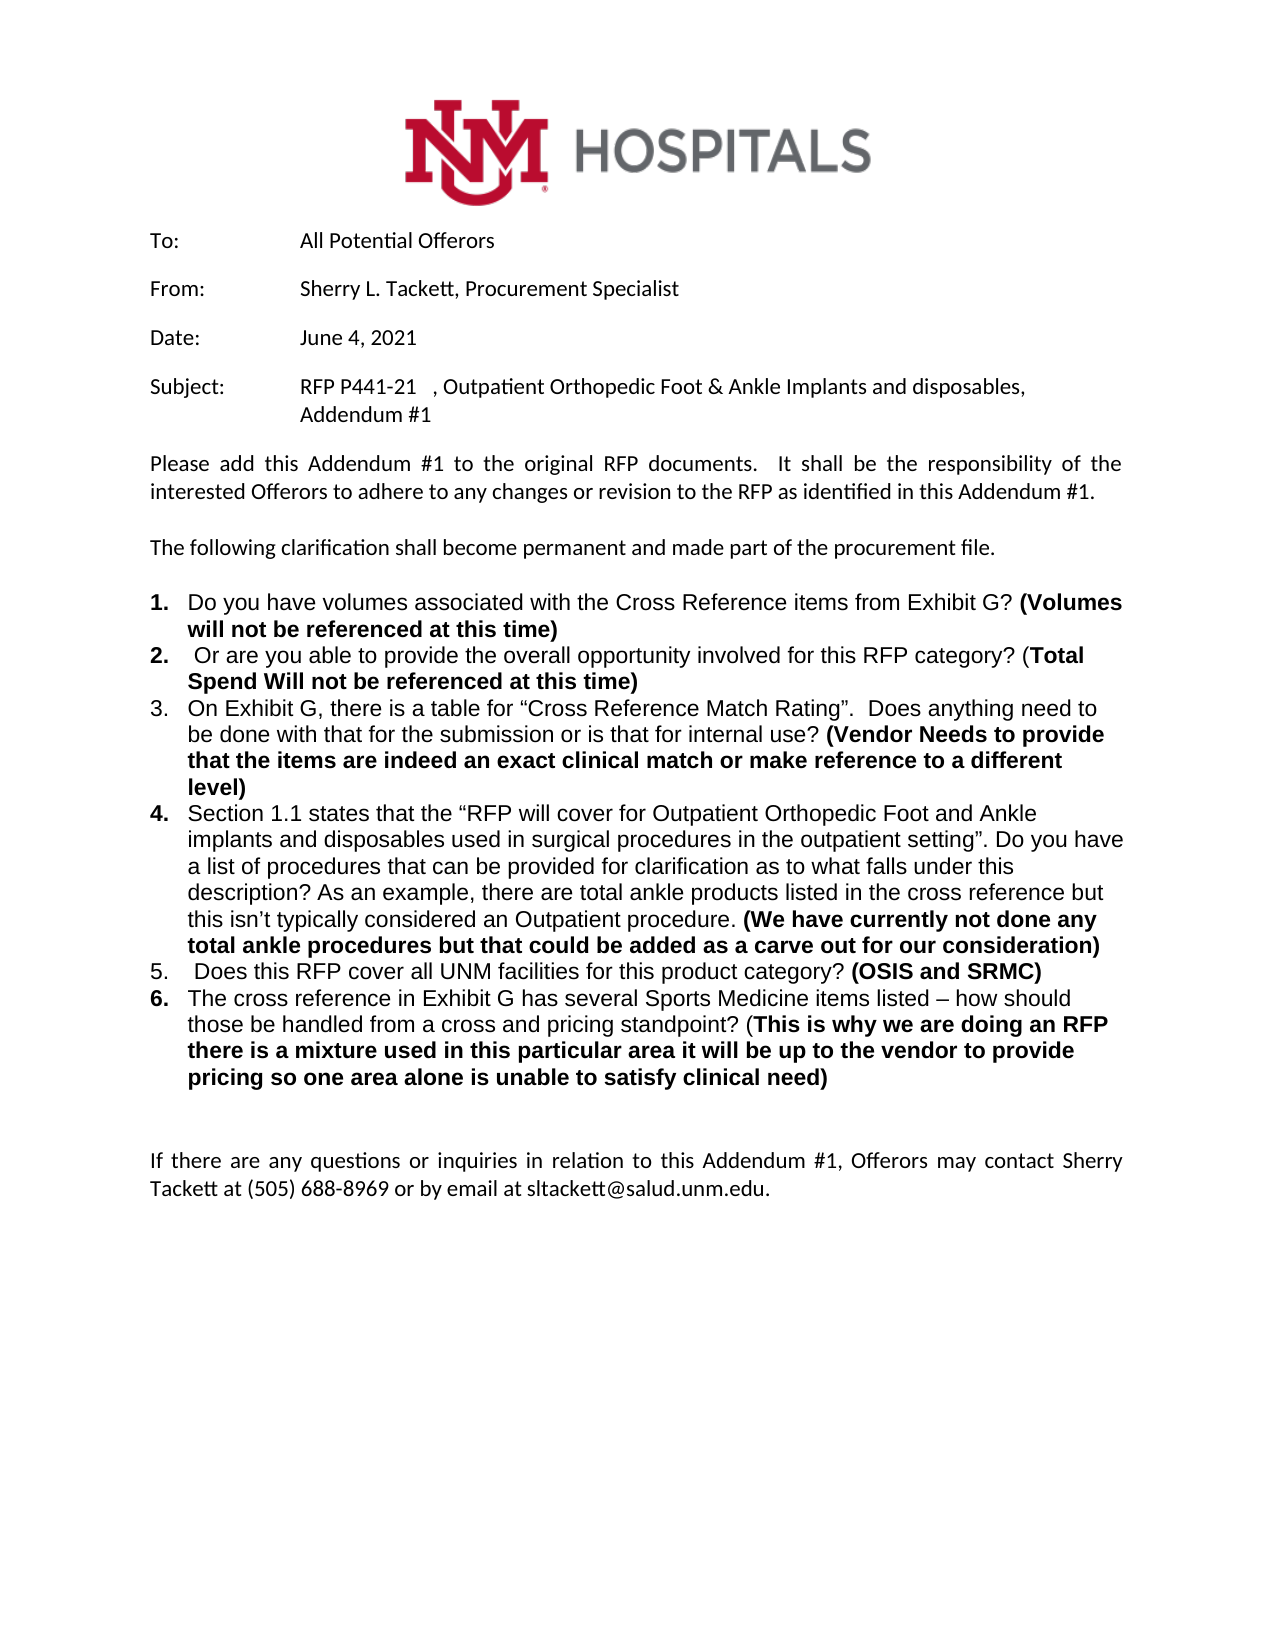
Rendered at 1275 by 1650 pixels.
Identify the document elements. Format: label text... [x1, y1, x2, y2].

text The following clarification shall become permanent and made part of the procurement file. [150, 533, 1125, 561]
picture [377, 68, 899, 238]
text Subject: RFP P441-21 , Outpatient Orthopedic Foot & Ankle Implants and disposables, Addendum #1 [150, 372, 1125, 428]
text Date: June 4, 2021 [150, 323, 1125, 351]
text Please add this Addendum #1 to the original RFP documents. It shall be the responsibility of the interested Offerors to adhere to any changes or revision to the RFP as identified in this Addendum #1. [150, 449, 1125, 505]
text To: All Potential Offerors [150, 226, 1125, 254]
list Does this RFP cover all UNM facilities for this product category? (OSIS and SRMC) [150, 958, 1125, 984]
list Or are you able to provide the overall opportunity involved for this RFP category? (Total Spend Will not be referenced at this time) [150, 642, 1125, 695]
list On Exhibit G, there is a table for “Cross Reference Match Rating”. Does anything need to be done with that for the submission or is that for internal use? (Vendor Needs to provide that the items are indeed an exact clinical match or make reference to a different level) [150, 695, 1125, 800]
text From: Sherry L. Tackett, Procurement Specialist [150, 274, 1125, 303]
text If there are any questions or inquiries in relation to this Addendum #1, Offerors may contact Sherry Tackett at (505) 688-8969 or by email at sltackett@salud.unm.edu. [150, 1146, 1125, 1202]
list Section 1.1 states that the “RFP will cover for Outpatient Orthopedic Foot and Ankle implants and disposables used in surgical procedures in the outpatient setting”. Do you have a list of procedures that can be provided for clarification as to what falls under this description? As an example, there are total ankle products listed in the cross reference but this isn’t typically considered an Outpatient procedure. (We have currently not done any total ankle procedures but that could be added as a carve out for our consideration) [150, 800, 1125, 958]
list The cross reference in Exhibit G has several Sports Medicine items listed – how should those be handled from a cross and pricing standpoint? (This is why we are doing an RFP there is a mixture used in this particular area it will be up to the vendor to provide pricing so one area alone is unable to satisfy clinical need) [150, 984, 1125, 1090]
list Do you have volumes associated with the Cross Reference items from Exhibit G? (Volumes will not be referenced at this time) [150, 589, 1125, 642]
